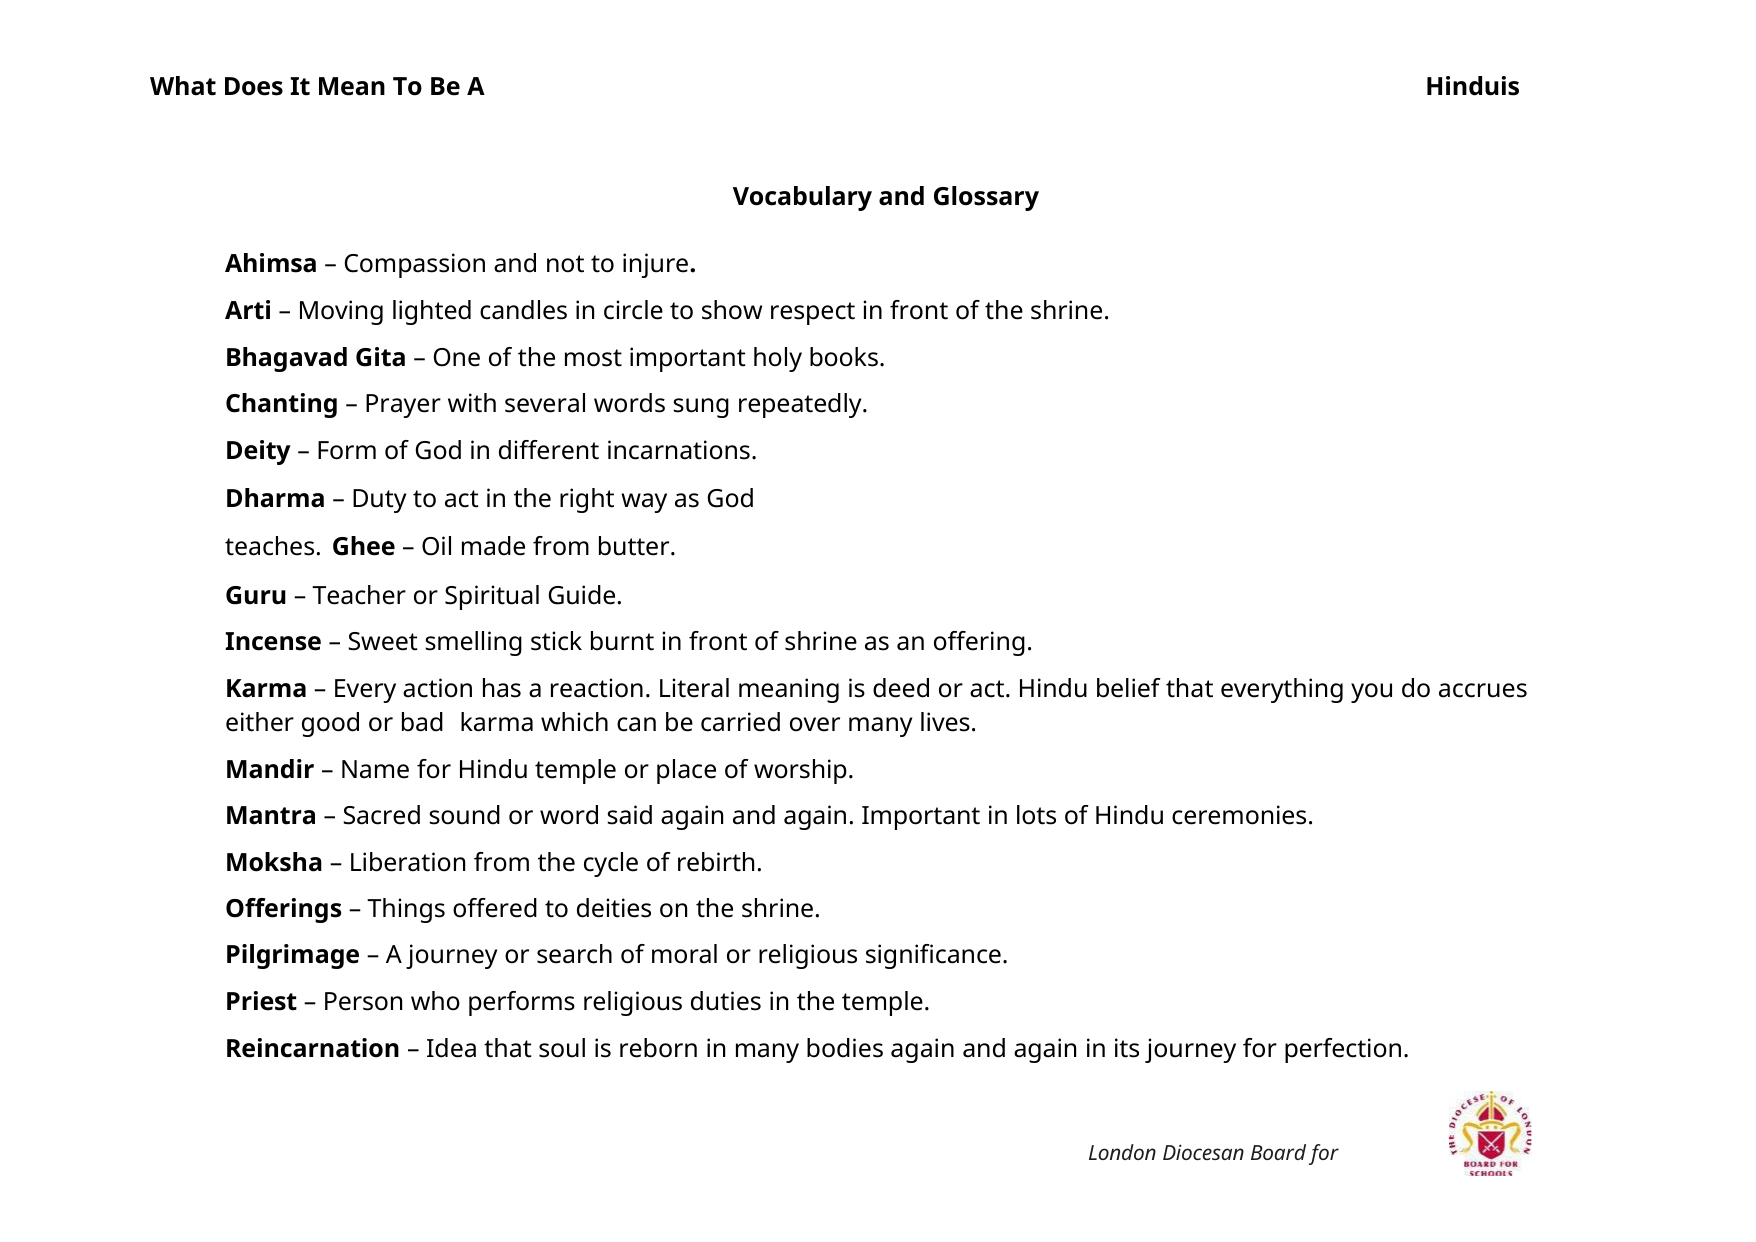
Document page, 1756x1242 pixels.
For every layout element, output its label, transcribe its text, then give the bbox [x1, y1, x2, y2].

text Offerings – Things offered to deities on the shrine. [225, 891, 1578, 925]
text Incense – Sweet smelling stick burnt in front of shrine as an offering. [225, 624, 1578, 658]
text Chanting – Prayer with several words sung repeatedly. [225, 386, 1578, 420]
text Karma – Every action has a reaction. Literal meaning is deed or act. Hindu belief that everything you do accrues either good or bad karma which can be carried over many lives. [225, 671, 1567, 739]
text Mandir – Name for Hindu temple or place of worship. [225, 751, 1578, 785]
text Ahimsa – Compassion and not to injure. [225, 246, 1578, 280]
text Moksha – Liberation from the cycle of rebirth. [225, 844, 1578, 878]
text Priest – Person who performs religious duties in the temple. [225, 984, 1578, 1018]
text Arti – Moving lighted candles in circle to show respect in front of the shrine. [225, 293, 1578, 327]
text Mantra – Sacred sound or word said again and again. Important in lots of Hindu ceremonies. [225, 798, 1578, 832]
picture [1448, 1091, 1532, 1176]
text Reincarnation – Idea that soul is reborn in many bodies again and again in its journey for perfection. [225, 1030, 1578, 1064]
text Guru – Teacher or Spiritual Guide. [225, 577, 1578, 612]
text Deity – Form of God in different incarnations. Dharma – Duty to act in the right way as God teaches. Ghee – Oil made from butter. [225, 432, 797, 563]
text Bhagavad Gita – One of the most important holy books. [225, 339, 1578, 373]
subtitle Vocabulary and Glossary [225, 178, 1578, 213]
text Pilgrimage – A journey or search of moral or religious significance. [225, 937, 1578, 971]
